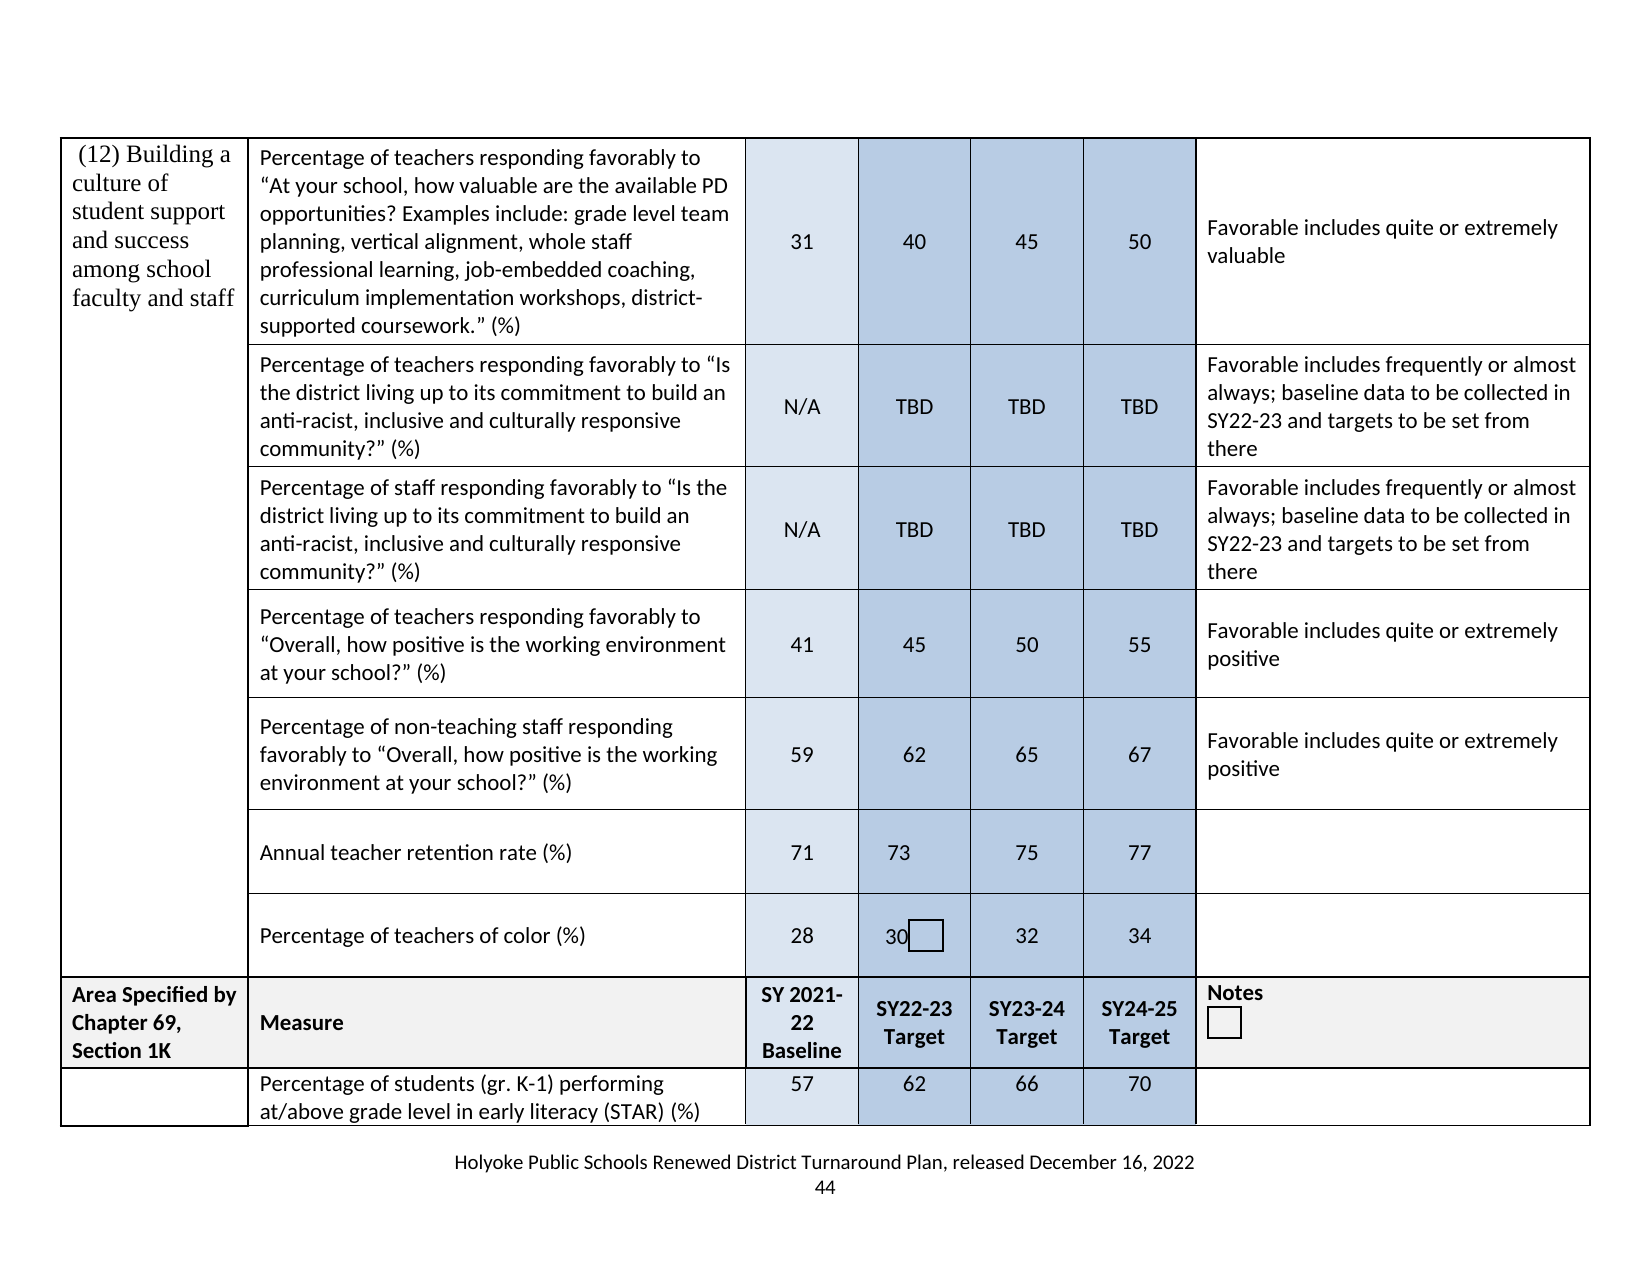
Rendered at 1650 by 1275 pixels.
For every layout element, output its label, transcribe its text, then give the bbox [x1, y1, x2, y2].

table_cell Favorable includes quite or extremely valuable [1197, 139, 1589, 344]
table_cell 40 [859, 139, 970, 344]
table_cell [1197, 810, 1589, 893]
table_cell 45 [859, 590, 970, 697]
table_cell Notes [1197, 978, 1589, 1067]
table_cell [971, 894, 1083, 976]
table_cell SY24-25 Target [1084, 978, 1195, 1067]
table_cell SY 2021-22 Baseline [747, 978, 858, 1067]
table_cell [1084, 894, 1195, 976]
table_cell [1197, 894, 1589, 976]
table_cell Percentage of teachers of color (%) [249, 894, 745, 976]
table_cell 62 [859, 698, 970, 809]
table_cell 71 [746, 810, 858, 893]
table_cell SY23-24 Target [971, 978, 1083, 1067]
table_cell Annual teacher retention rate (%) [249, 810, 745, 893]
table_cell 41 [746, 590, 858, 697]
table_cell 45 [971, 139, 1083, 344]
table_cell [971, 810, 1083, 893]
table_cell [1084, 810, 1195, 893]
table_cell SY22-23 Target [859, 978, 970, 1067]
table_cell Favorable includes quite or extremely positive [1197, 698, 1589, 809]
table_cell 67 [1084, 698, 1195, 809]
table_cell [859, 894, 970, 976]
table_cell Favorable includes quite or extremely positive [1197, 590, 1589, 697]
table_cell [746, 894, 858, 976]
table_cell Measure [249, 978, 745, 1067]
table_cell 50 [971, 590, 1083, 697]
table_cell [62, 139, 247, 976]
table_cell 59 [746, 698, 858, 809]
table_cell [859, 810, 970, 893]
table_cell Percentage of teachers responding favorably to “Overall, how positive is the working environment at your school?” (%) [249, 590, 745, 697]
table_cell 55 [1084, 590, 1195, 697]
table_cell 31 [746, 139, 858, 344]
table_cell Percentage of teachers responding favorably to “At your school, how valuable are the available PD opportunities?” (%) [249, 139, 745, 344]
table_cell 50 [1084, 139, 1195, 344]
table_cell Percentage of non-teaching staff responding favorably to “Overall, how positive is the working environment at your school?” (%) [249, 698, 745, 809]
table_cell Area Specified by Chapter 69, Section 1K [62, 978, 247, 1067]
table_cell 65 [971, 698, 1083, 809]
